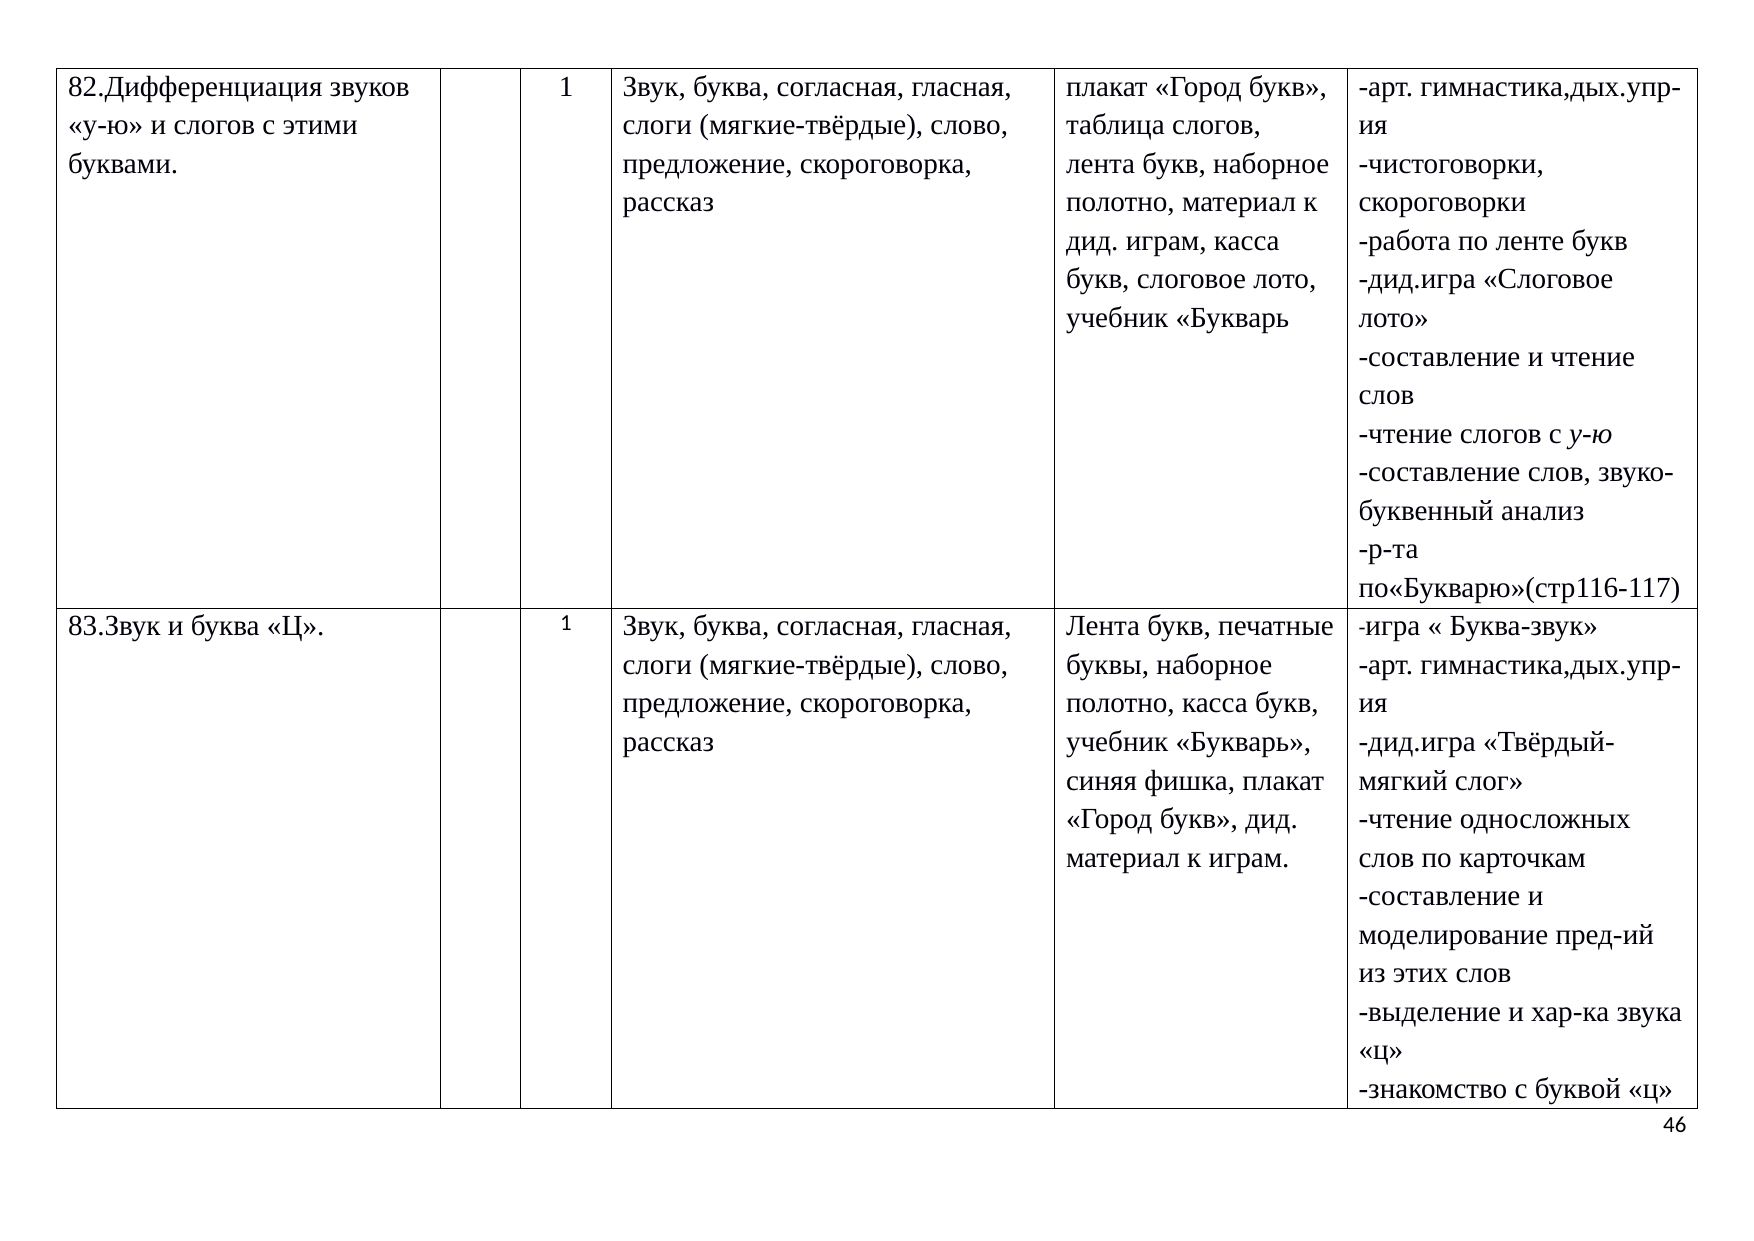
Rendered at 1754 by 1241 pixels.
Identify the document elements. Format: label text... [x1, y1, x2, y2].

table_cell [441, 69, 520, 607]
table_cell 82.Дифференциация звуков «у-ю» и слогов с этими буквами. [57, 69, 440, 607]
table_cell -арт. гимнастика,дых.упр-ия -чистоговорки, скороговорки -работа по ленте букв -дид.игра «Слоговое лото» -составление и чтение слов -чтение слогов с у-ю -составление слов, звуко-буквенный анализ -р-та по«Букварю»(стр116-117) [1348, 69, 1697, 607]
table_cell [1348, 609, 1697, 1108]
table_cell 1 [521, 69, 611, 607]
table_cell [57, 609, 440, 1108]
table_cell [612, 609, 1054, 1108]
table_cell [441, 609, 520, 1108]
table_cell 1 [521, 609, 611, 1108]
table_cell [612, 69, 1054, 607]
table_cell плакат «Город букв», таблица слогов, лента букв, наборное полотно, материал к дид. играм, касса букв, слоговое лото, учебник «Букварь [1055, 69, 1347, 607]
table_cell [1055, 609, 1347, 1108]
